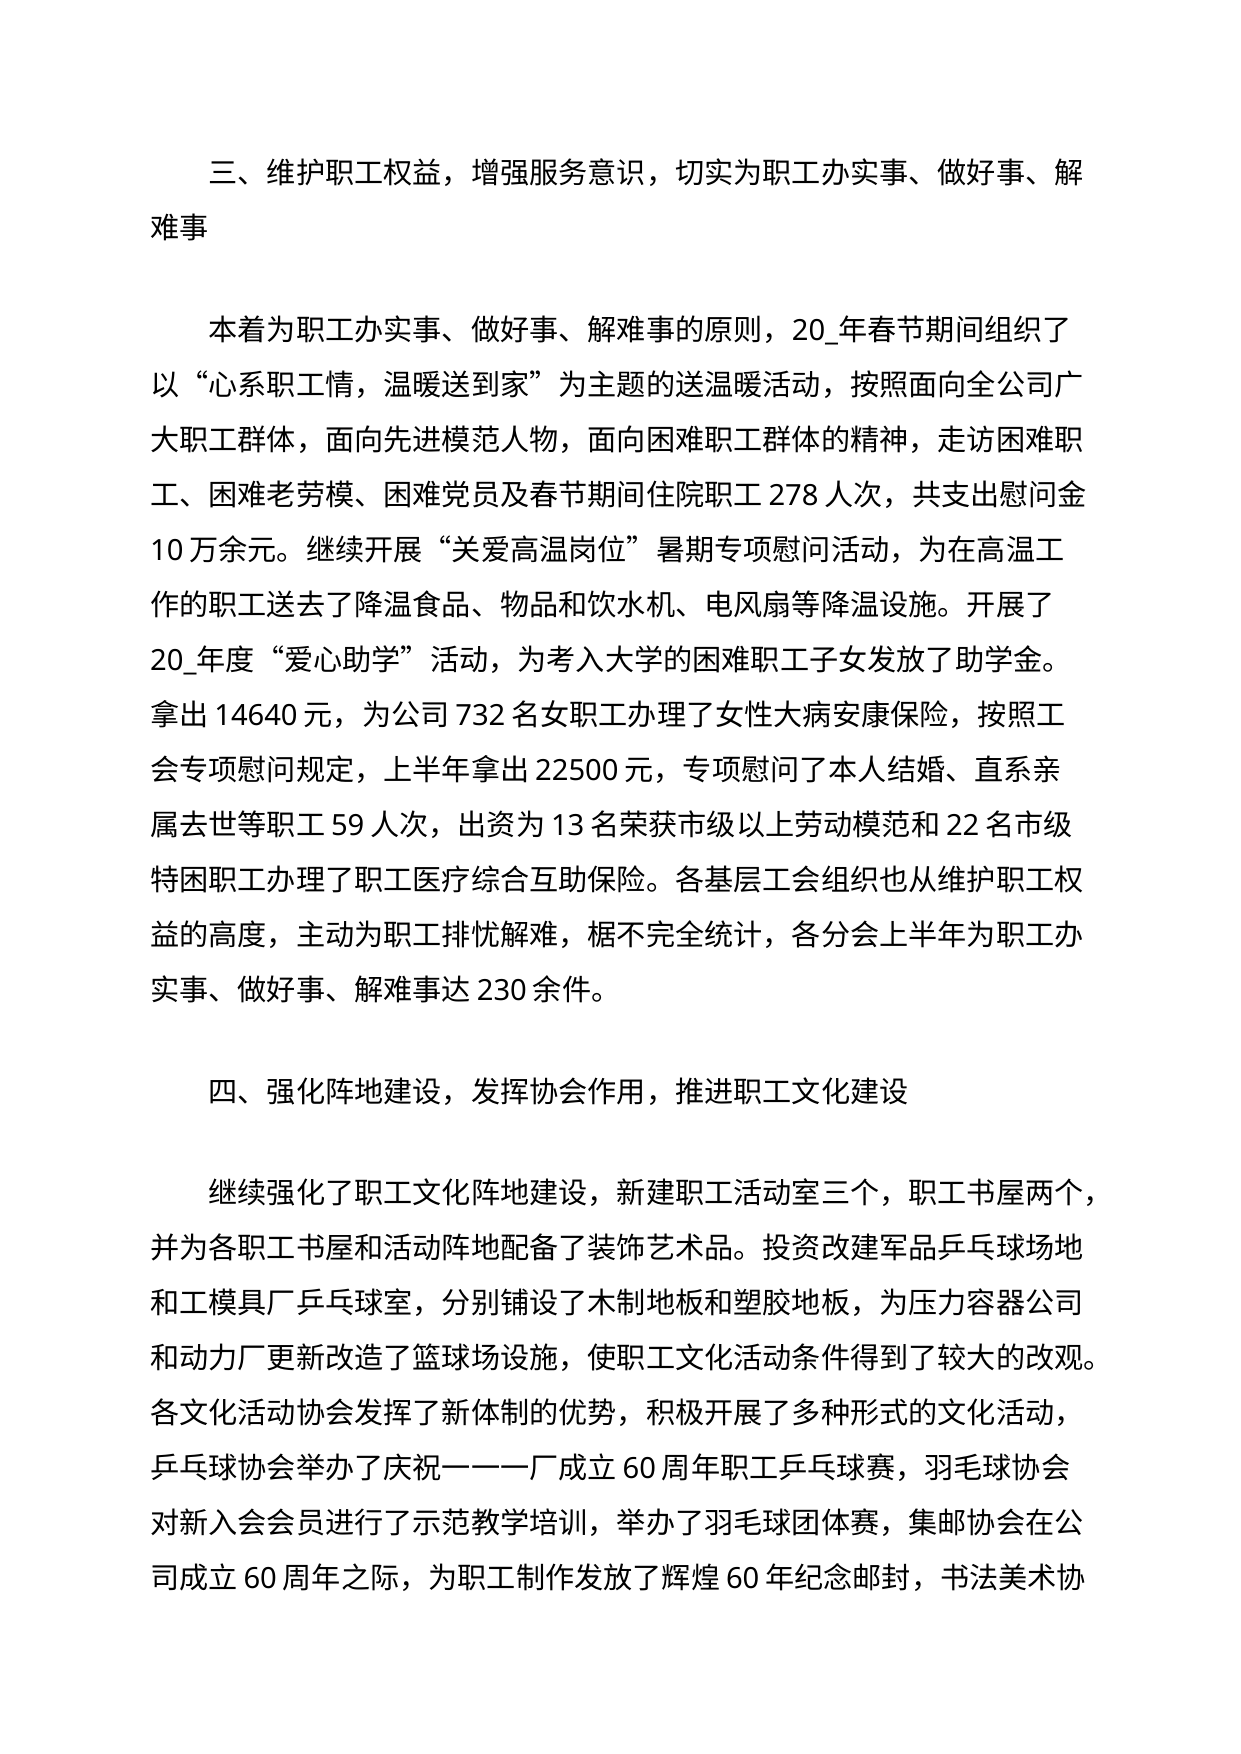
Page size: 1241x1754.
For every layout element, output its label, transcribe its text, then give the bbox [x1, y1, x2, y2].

text 三、维护职工权益，增强服务意识，切实为职工办实事、做好事、解难事 [150, 150, 1090, 247]
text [150, 1170, 1090, 1597]
text 本着为职工办实事、做好事、解难事的原则，20_年春节期间组织了以“心系职工情，温暖送到家”为主题的送温暖活动，按照面向全公司广大职工群体，面向先进模范人物，面向困难职工群体的精神，走访困难职工、困难老劳模、困难党员及春节期间住院职工278人次，共支出慰问金10万余元。继续开展“关爱高温岗位”暑期专项慰问活动，为在高温工作的职工送去了降温食品、物品和饮水机、电风扇等降温设施。开展了20_年度“爱心助学”活动，为考入大学的困难职工子女发放了助学金。拿出14640元，为公司732名女职工办理了女性大病安康保险，按照工会专项慰问规定，上半年拿出22500元，专项慰问了本人结婚、直系亲属去世等职工59人次，出资为13名荣获市级以上劳动模范和22名市级特困职工办理了职工医疗综合互助保险。各基层工会组织也从维护职工权益的高度，主动为职工排忧解难，椐不完全统计，各分会上半年为职工办实事、做好事、解难事达230余件。 [150, 307, 1090, 1008]
text 四、强化阵地建设，发挥协会作用，推进职工文化建设 [150, 1068, 1090, 1110]
